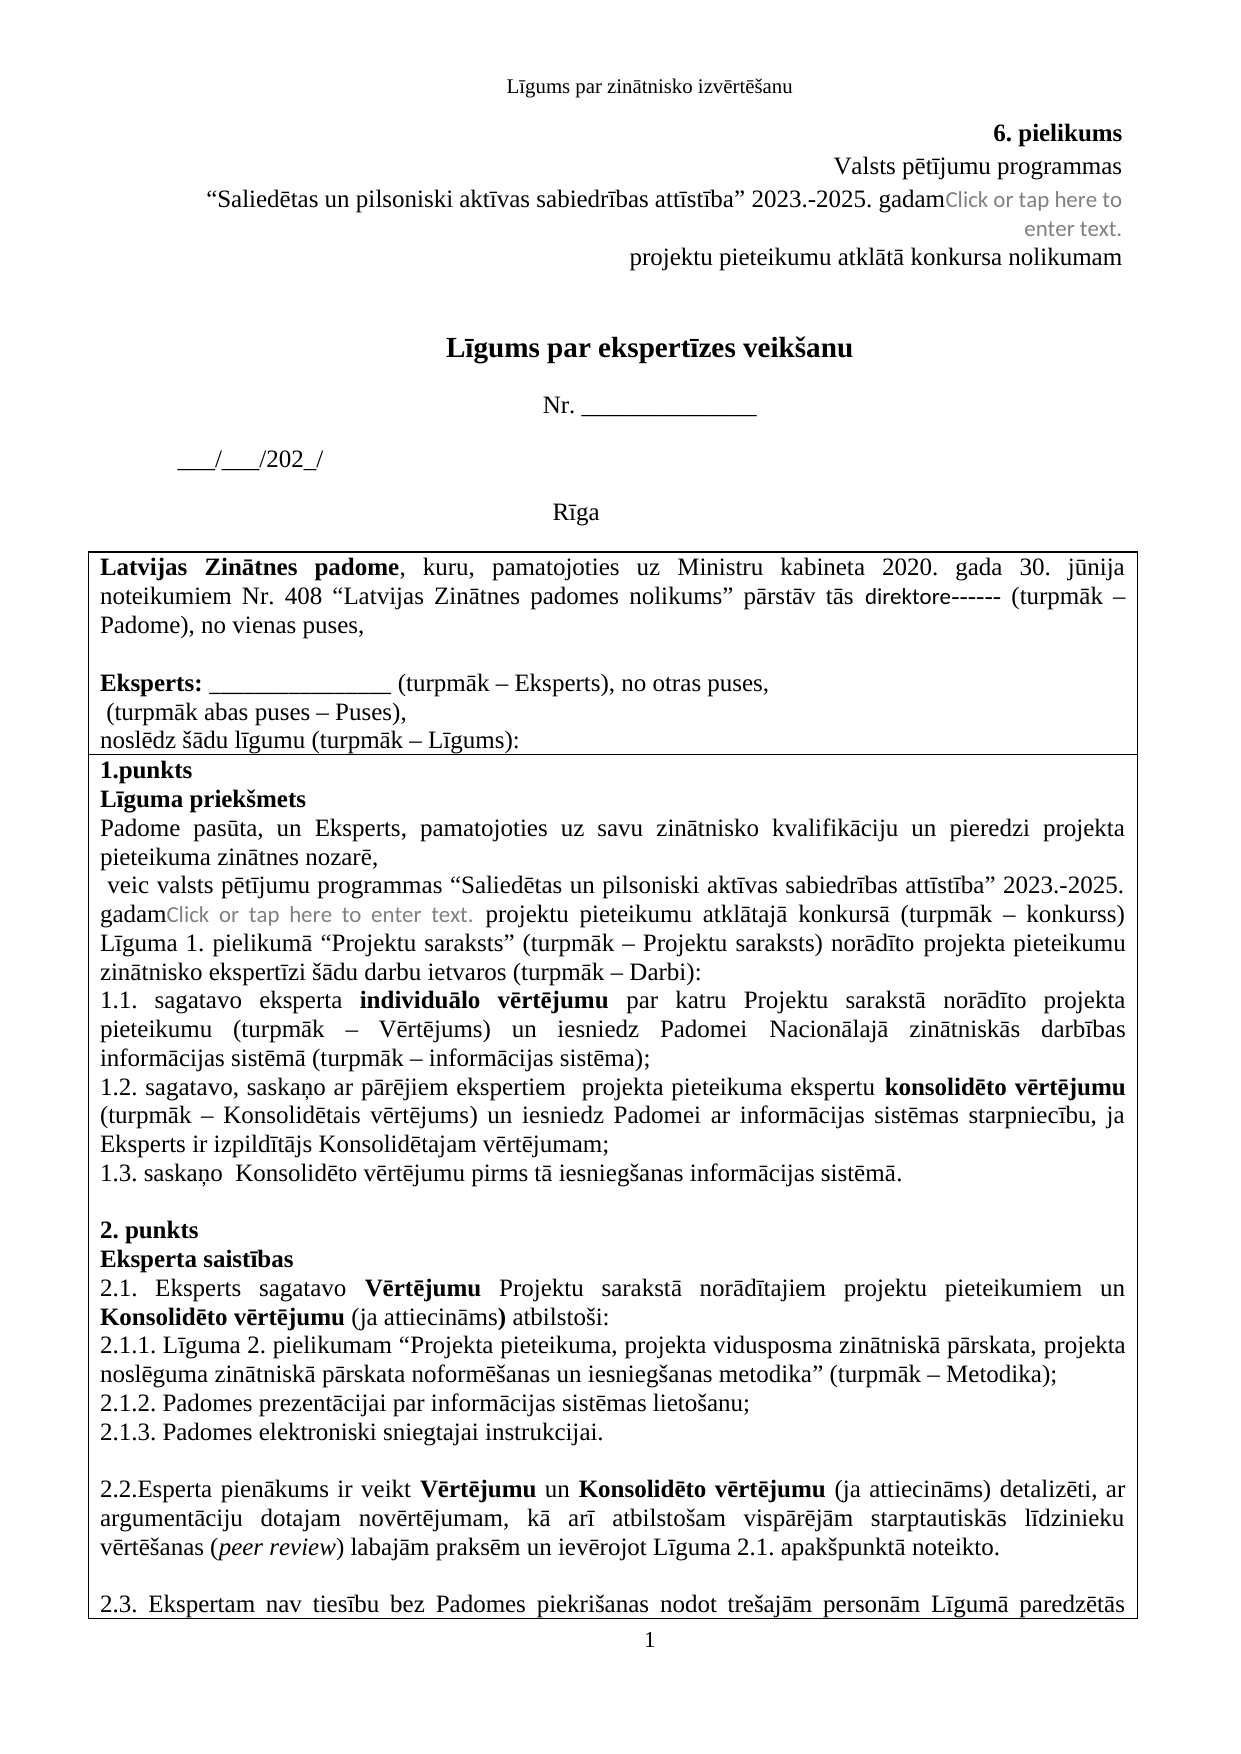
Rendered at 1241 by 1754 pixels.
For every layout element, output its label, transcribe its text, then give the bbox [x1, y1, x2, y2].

text 6. pielikums [177, 118, 1122, 147]
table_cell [89, 755, 1137, 1618]
text “Saliedētas un pilsoniski aktīvas sabiedrības attīstība” 2023.-2025. gadam [177, 184, 1122, 242]
text ___/___/202_/ [177, 444, 1122, 472]
text Līgums par ekspertīzes veikšanu [177, 330, 1122, 364]
table_header Latvijas Zinātnes padome, kuru, pamatojoties uz Ministru kabineta 2020. gada 30. jūnija noteikumiem Nr. 408 “Latvijas Zinātnes padomes nolikums” pārstāv tās ------ (turpmāk – Padome), no vienas puses, Eksperts: (turpmāk – Eksperts), no otras puses, (turpmāk abas puses – Puses), noslēdz šādu līgumu (turpmāk – Līgums): [89, 553, 1137, 754]
text Valsts pētījumu programmas [177, 151, 1122, 180]
text projektu pieteikumu atklātā konkursa nolikumam [177, 242, 1122, 271]
text Rīga [477, 497, 1122, 526]
text Nr. ______________ [177, 390, 1122, 418]
